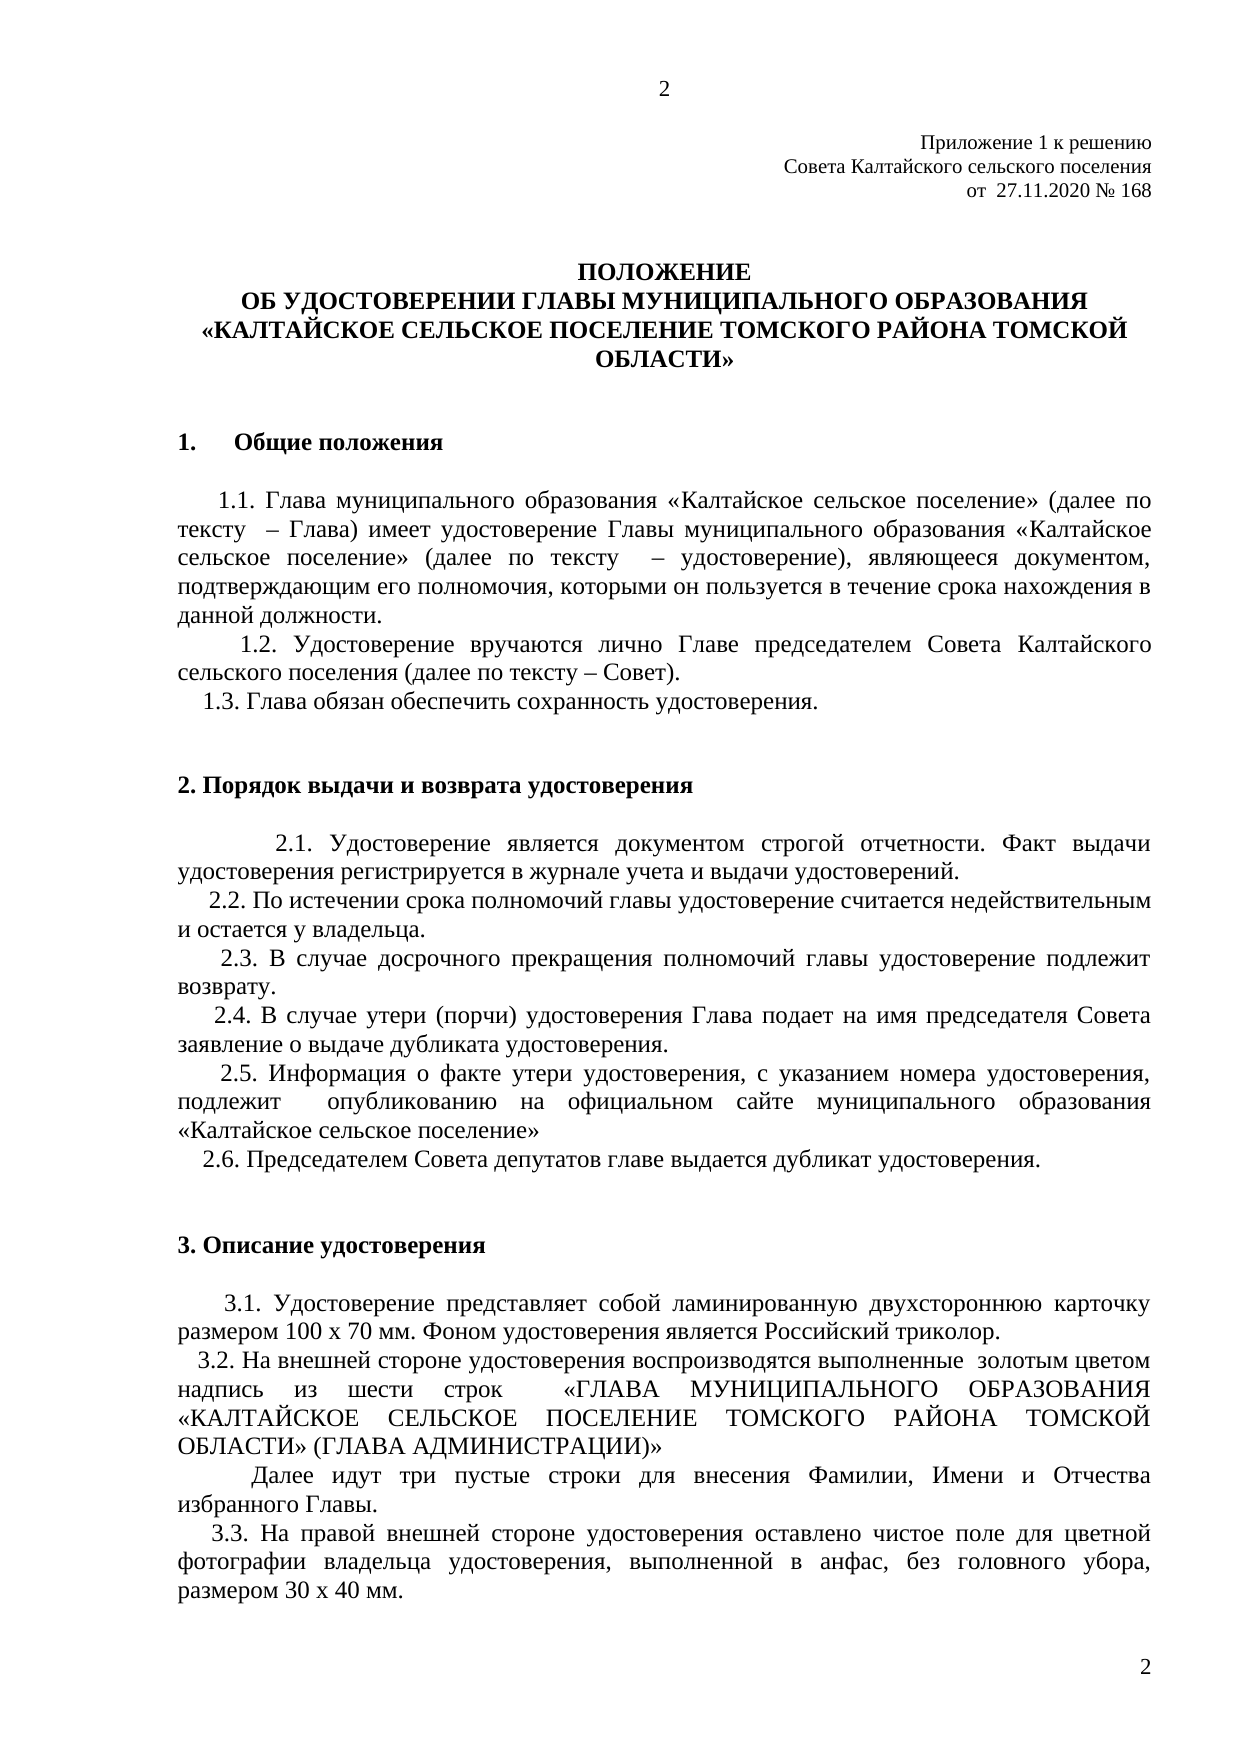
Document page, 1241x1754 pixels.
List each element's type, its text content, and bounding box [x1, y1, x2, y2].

text ОБ УДОСТОВЕРЕНИИ ГЛАВЫ МУНИЦИПАЛЬНОГО ОБРАЗОВАНИЯ [177, 286, 1152, 315]
text 2.3. В случае досрочного прекращения полномочий главы удостоверение подлежит возврату. [177, 943, 1152, 1000]
text 3.3. На правой внешней стороне удостоверения оставлено чистое поле для цветной фотографии владельца удостоверения, выполненной в анфас, без головного убора, размером 30 x . [177, 1518, 1152, 1604]
text 3.2. На внешней стороне удостоверения воспроизводятся выполненные золотым цветом надпись из шести строк «ГЛАВА МУНИЦИПАЛЬНОГО ОБРАЗОВАНИЯ «КАЛТАЙСКОЕ СЕЛЬСКОЕ ПОСЕЛЕНИЕ ТОМСКОГО РАЙОНА ТОМСКОЙ ОБЛАСТИ» (ГЛАВА АДМИНИСТРАЦИИ)» [177, 1345, 1152, 1460]
text «КАЛТАЙСКОЕ СЕЛЬСКОЕ ПОСЕЛЕНИЕ ТОМСКОГО РАЙОНА ТОМСКОЙ ОБЛАСТИ» [177, 315, 1152, 372]
text 1.2. Удостоверение вручаются лично Главе председателем Совета Калтайского сельского поселения (далее по тексту – Совет). [177, 629, 1152, 686]
text 1.3. Глава обязан обеспечить сохранность удостоверения. [177, 686, 1152, 715]
text от 27.11.2020 № 168 [177, 178, 1152, 202]
text 2.5. Информация о факте утери удостоверения, с указанием номера удостоверения, подлежит опубликованию на официальном сайте муниципального образования «Калтайское сельское поселение» [177, 1058, 1152, 1144]
text 1.1. Глава муниципального образования «Калтайское сельское поселение» (далее по тексту – Глава) имеет удостоверение Главы муниципального образования «Калтайское сельское поселение» (далее по тексту – удостоверение), являющееся документом, подтверждающим его полномочия, которыми он пользуется в течение срока нахождения в данной должности. [177, 485, 1152, 629]
text ПОЛОЖЕНИЕ [177, 257, 1152, 286]
text Приложение 1 к решению [177, 130, 1152, 154]
text Далее идут три пустые строки для внесения Фамилии, Имени и Отчества избранного Главы. [177, 1460, 1152, 1518]
text Совета Калтайского сельского поселения [177, 154, 1152, 178]
text 1. Общие положения [177, 427, 1152, 456]
text 2.2. По истечении срока полномочий главы удостоверение считается недействительным и остается у владельца. [177, 885, 1152, 943]
text 3.1. Удостоверение представляет собой ламинированную двухстороннюю карточку размером 100 x . Фоном удостоверения является Российский триколор. [177, 1288, 1152, 1345]
text 2.4. В случае утери (порчи) удостоверения Глава подает на имя председателя Совета заявление о выдаче дубликата удостоверения. [177, 1000, 1152, 1058]
text 3. Описание удостоверения [177, 1230, 1152, 1259]
text 2. Порядок выдачи и возврата удостоверения [177, 770, 1152, 799]
text 2.6. Председателем Совета депутатов главе выдается дубликат удостоверения. [177, 1144, 1152, 1173]
text 2.1. Удостоверение является документом строгой отчетности. Факт выдачи удостоверения регистрируется в журнале учета и выдачи удостоверений. [177, 828, 1152, 885]
